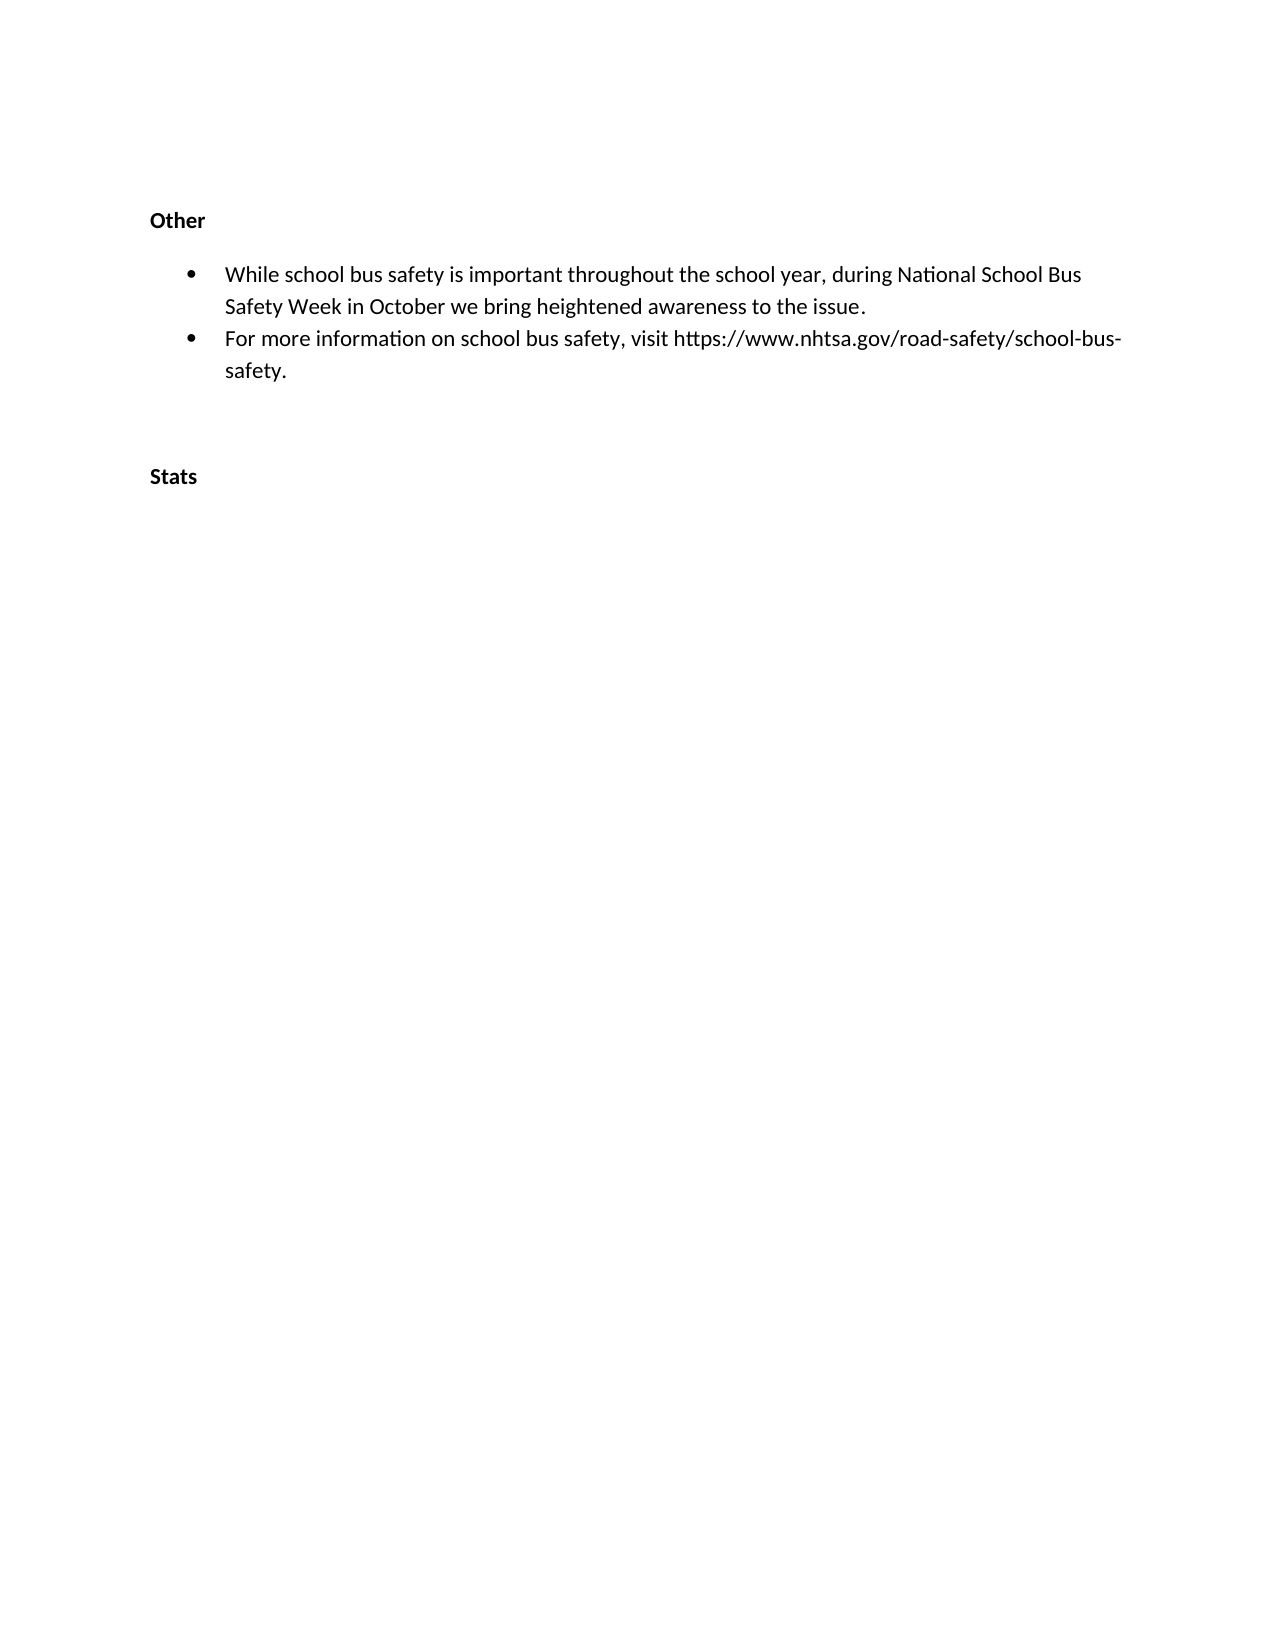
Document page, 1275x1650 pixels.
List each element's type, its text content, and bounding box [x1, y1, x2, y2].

list While school bus safety is important throughout the school year, during National School Bus Safety Week in October we bring heightened awareness to the issue. [187, 260, 1125, 320]
text Stats [150, 462, 1125, 490]
list For more information on school bus safety, visit https://www.nhtsa.gov/road-safety/school-bus-safety. [187, 324, 1125, 384]
text Other [150, 207, 1125, 235]
